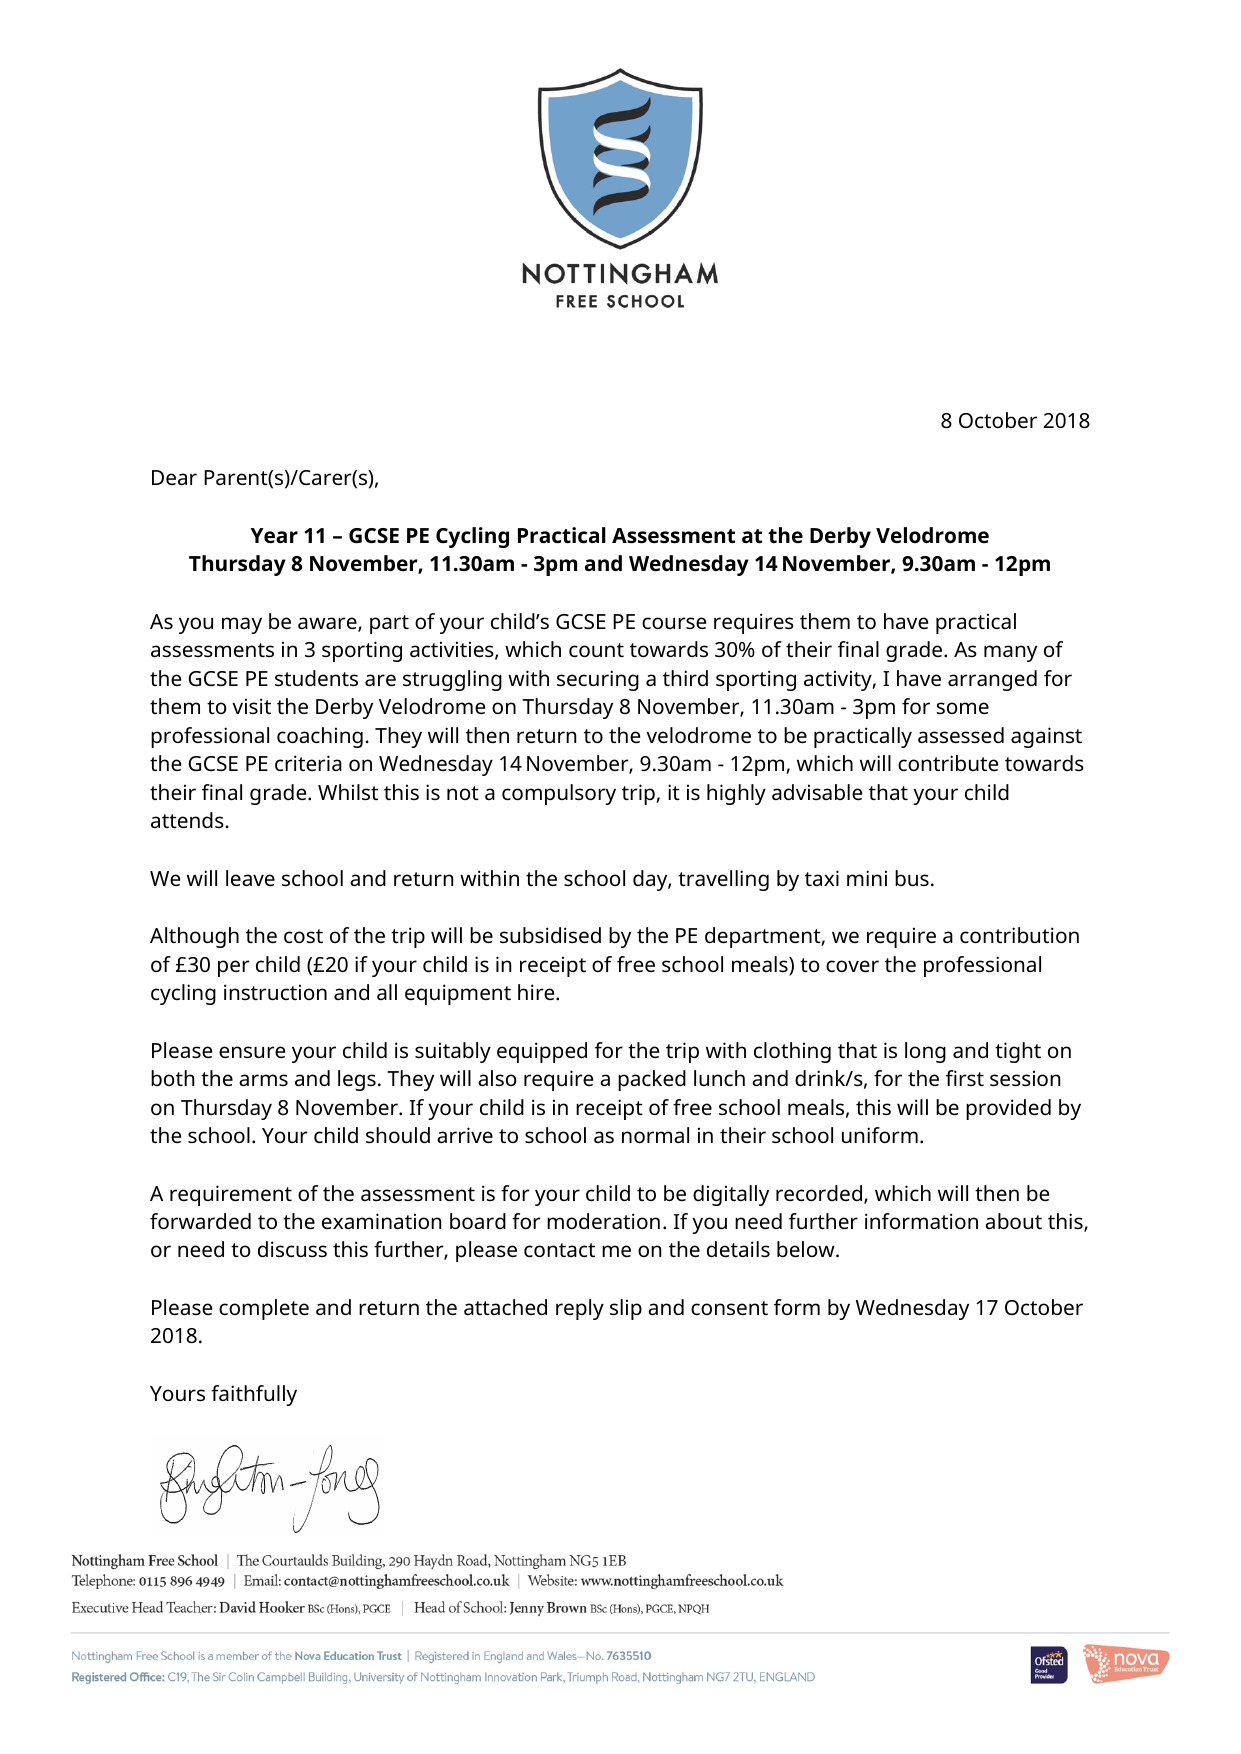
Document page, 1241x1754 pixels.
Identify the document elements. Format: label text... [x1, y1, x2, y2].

picture [0, 0, 1240, 1752]
text Although the cost of the trip will be subsidised by the PE department, we require a contribution of £30 per child (£20 if your child is in receipt of free school meals) to cover the professional cycling instruction and all equipment hire. [150, 921, 1090, 1007]
text Thursday 8 November, 11.30am - 3pm and Wednesday 14 November, 9.30am - 12pm [150, 549, 1090, 578]
text Yours faithfully [150, 1379, 1090, 1408]
text Year 11 – GCSE PE Cycling Practical Assessment at the Derby Velodrome [150, 521, 1090, 549]
text Dear Parent(s)/Carer(s), [150, 463, 1090, 492]
text As you may be aware, part of your child’s GCSE PE course requires them to have practical assessments in 3 sporting activities, which count towards 30% of their final grade. As many of the GCSE PE students are struggling with securing a third sporting activity, I have arranged for them to visit the Derby Velodrome on Thursday 8 November, 11.30am - 3pm for some professional coaching. They will then return to the velodrome to be practically assessed against the GCSE PE criteria on Wednesday 14 November, 9.30am - 12pm, which will contribute towards their final grade. Whilst this is not a compulsory trip, it is highly advisable that your child attends. [150, 607, 1090, 834]
text Please complete and return the attached reply slip and consent form by Wednesday 17 October 2018. [150, 1293, 1090, 1350]
text 8 October 2018 [150, 406, 1090, 434]
text Please ensure your child is suitably equipped for the trip with clothing that is long and tight on both the arms and legs. They will also require a packed lunch and drink/s, for the first session on Thursday 8 November. If your child is in receipt of free school meals, this will be provided by the school. Your child should arrive to school as normal in their school uniform. [150, 1036, 1090, 1149]
text A requirement of the assessment is for your child to be digitally recorded, which will then be forwarded to the examination board for moderation. If you need further information about this, or need to discuss this further, please contact me on the details below. [150, 1179, 1090, 1264]
text We will leave school and return within the school day, travelling by taxi mini bus. [150, 864, 1090, 892]
